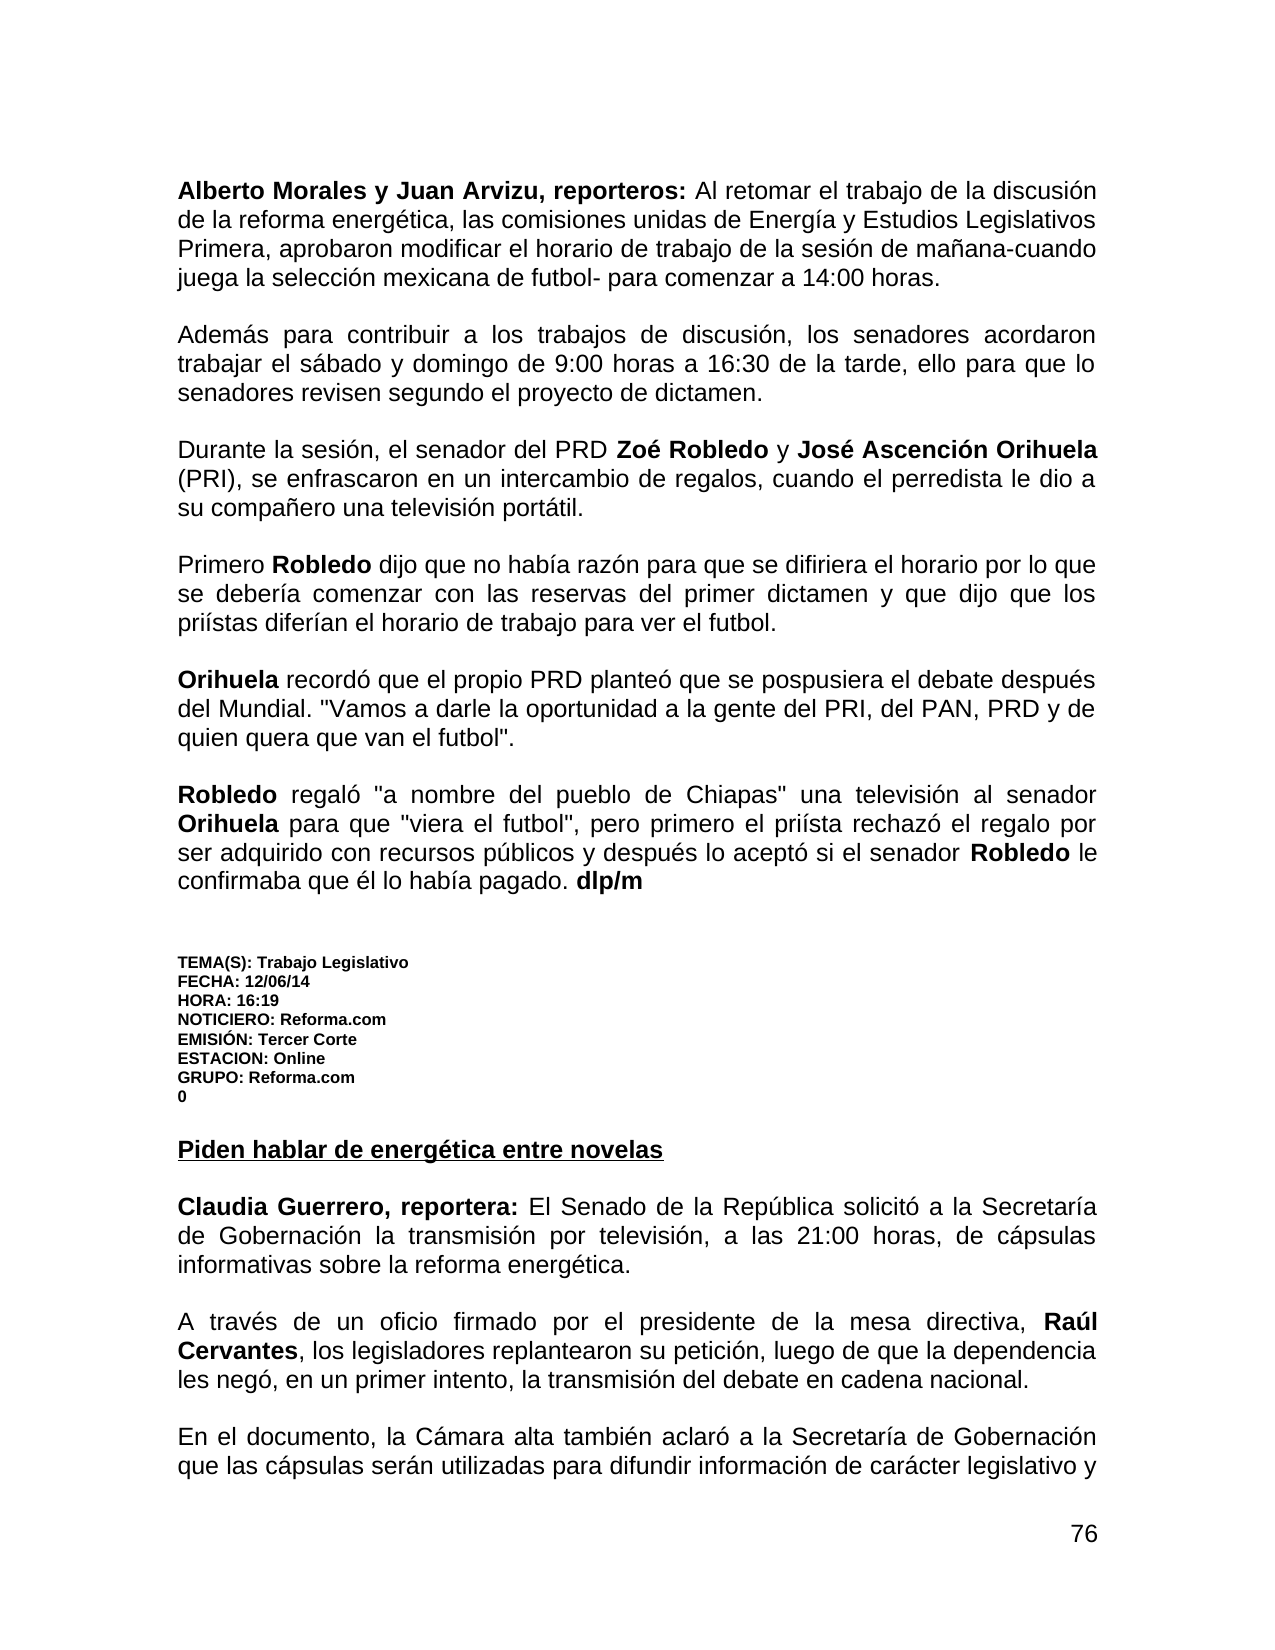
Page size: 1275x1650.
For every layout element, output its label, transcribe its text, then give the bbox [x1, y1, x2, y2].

text NOTICIERO: Reforma.com [177, 1010, 1098, 1029]
text GRUPO: Reforma.com [177, 1068, 1098, 1087]
text Robledo regaló "a nombre del pueblo de Chiapas" una televisión al senador Orihuela para que "viera el futbol", pero primero el priísta rechazó el regalo por ser adquirido con recursos públicos y después lo aceptó si el senador Robledo le confirmaba que él lo había pagado. dlp/m [177, 780, 1098, 895]
text Además para contribuir a los trabajos de discusión, los senadores acordaron trabajar el sábado y domingo de 9:00 horas a 16:30 de la tarde, ello para que lo senadores revisen segundo el proyecto de dictamen. [177, 320, 1098, 406]
text Orihuela recordó que el propio PRD planteó que se pospusiera el debate después del Mundial. "Vamos a darle la oportunidad a la gente del PRI, del PAN, PRD y de quien quera que van el futbol". [177, 665, 1098, 751]
text Alberto Morales y Juan Arvizu, reporteros: Al retomar el trabajo de la discusión de la reforma energética, las comisiones unidas de Energía y Estudios Legislativos Primera, aprobaron modificar el horario de trabajo de la sesión de mañana-cuando juega la selección mexicana de futbol- para comenzar a 14:00 horas. [177, 176, 1098, 291]
text HORA: 16:19 [177, 991, 1098, 1010]
text EMISIÓN: Tercer Corte [177, 1029, 1098, 1048]
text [177, 1422, 1098, 1480]
text Durante la sesión, el senador del PRD Zoé Robledo y José Ascención Orihuela (PRI), se enfrascaron en un intercambio de regalos, cuando el perredista le dio a su compañero una televisión portátil. [177, 435, 1098, 521]
text Claudia Guerrero, reportera: El Senado de la República solicitó a la Secretaría de Gobernación la transmisión por televisión, a las 21:00 horas, de cápsulas informativas sobre la reforma energética. [177, 1192, 1098, 1278]
text FECHA: 12/06/14 [177, 972, 1098, 991]
text 0 [177, 1087, 1098, 1106]
text Primero Robledo dijo que no había razón para que se difiriera el horario por lo que se debería comenzar con las reservas del primer dictamen y que dijo que los priístas diferían el horario de trabajo para ver el futbol. [177, 550, 1098, 636]
text TEMA(S): Trabajo Legislativo [177, 953, 1098, 972]
text A través de un oficio firmado por el presidente de la mesa directiva, Raúl Cervantes, los legisladores replantearon su petición, luego de que la dependencia les negó, en un primer intento, la transmisión del debate en cadena nacional. [177, 1307, 1098, 1393]
text ESTACION: Online [177, 1048, 1098, 1068]
text Piden hablar de energética entre novelas [177, 1135, 1098, 1163]
